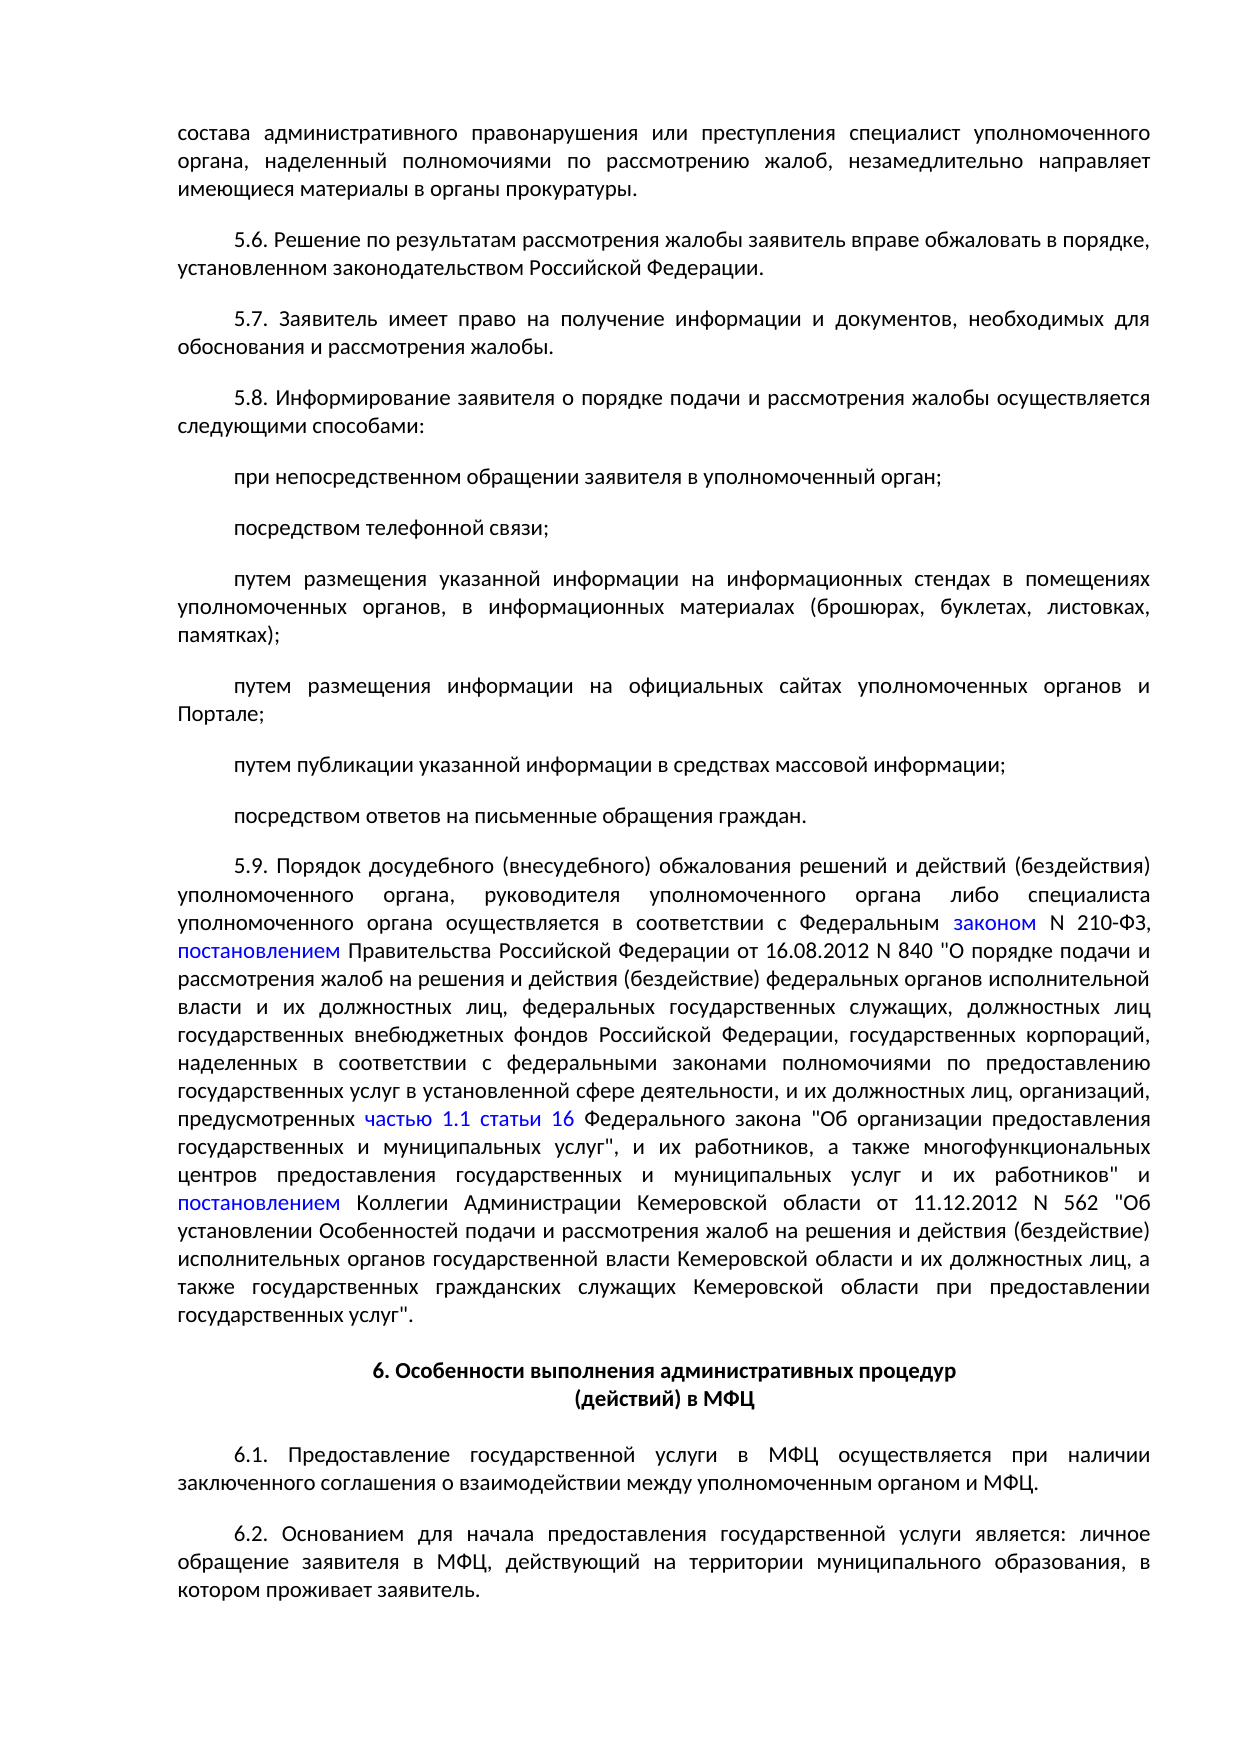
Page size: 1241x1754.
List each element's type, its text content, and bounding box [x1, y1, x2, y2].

text 5.8. Информирование заявителя о порядке подачи и рассмотрения жалобы осуществляется следующими способами: [177, 383, 1152, 439]
text 6.2. Основанием для начала предоставления государственной услуги является: личное обращение заявителя в МФЦ, действующий на территории муниципального образования, в котором проживает заявитель. [177, 1519, 1152, 1603]
text 5.6. Решение по результатам рассмотрения жалобы заявитель вправе обжаловать в порядке, установленном законодательством Российской Федерации. [177, 225, 1152, 281]
text 6.1. Предоставление государственной услуги в МФЦ осуществляется при наличии заключенного соглашения о взаимодействии между уполномоченным органом и МФЦ. [177, 1440, 1152, 1496]
text при непосредственном обращении заявителя в уполномоченный орган; [177, 462, 1152, 490]
title 6. Особенности выполнения административных процедур [177, 1356, 1152, 1384]
text посредством ответов на письменные обращения граждан. [177, 801, 1152, 829]
text путем размещения указанной информации на информационных стендах в помещениях уполномоченных органов, в информационных материалах (брошюрах, буклетах, листовках, памятках); [177, 564, 1152, 648]
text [177, 118, 1152, 202]
text путем размещения информации на официальных сайтах уполномоченных органов и Портале; [177, 671, 1152, 727]
text путем публикации указанной информации в средствах массовой информации; [177, 750, 1152, 778]
text 5.9. Порядок досудебного (внесудебного) обжалования решений и действий (бездействия) уполномоченного органа, руководителя уполномоченного органа либо специалиста уполномоченного органа осуществляется в соответствии с Федеральным законом N 210-ФЗ, постановлением Правительства Российской Федерации от 16.08.2012 N 840 "О порядке подачи и рассмотрения жалоб на решения и действия (бездействие) федеральных органов исполнительной власти и их должностных лиц, федеральных государственных служащих, должностных лиц государственных внебюджетных фондов Российской Федерации, государственных корпораций, наделенных в соответствии с федеральными законами полномочиями по предоставлению государственных услуг в установленной сфере деятельности, и их должностных лиц, организаций, предусмотренных частью 1.1 статьи 16 Федерального закона "Об организации предоставления государственных и муниципальных услуг", и их работников, а также многофункциональных центров предоставления государственных и муниципальных услуг и их работников" и постановлением Коллегии Администрации Кемеровской области от 11.12.2012 N 562 "Об установлении Особенностей подачи и рассмотрения жалоб на решения и действия (бездействие) исполнительных органов государственной власти Кемеровской области и их должностных лиц, а также государственных гражданских служащих Кемеровской области при предоставлении государственных услуг". [177, 852, 1152, 1328]
title (действий) в МФЦ [177, 1384, 1152, 1412]
text 5.7. Заявитель имеет право на получение информации и документов, необходимых для обоснования и рассмотрения жалобы. [177, 304, 1152, 360]
text посредством телефонной связи; [177, 513, 1152, 541]
